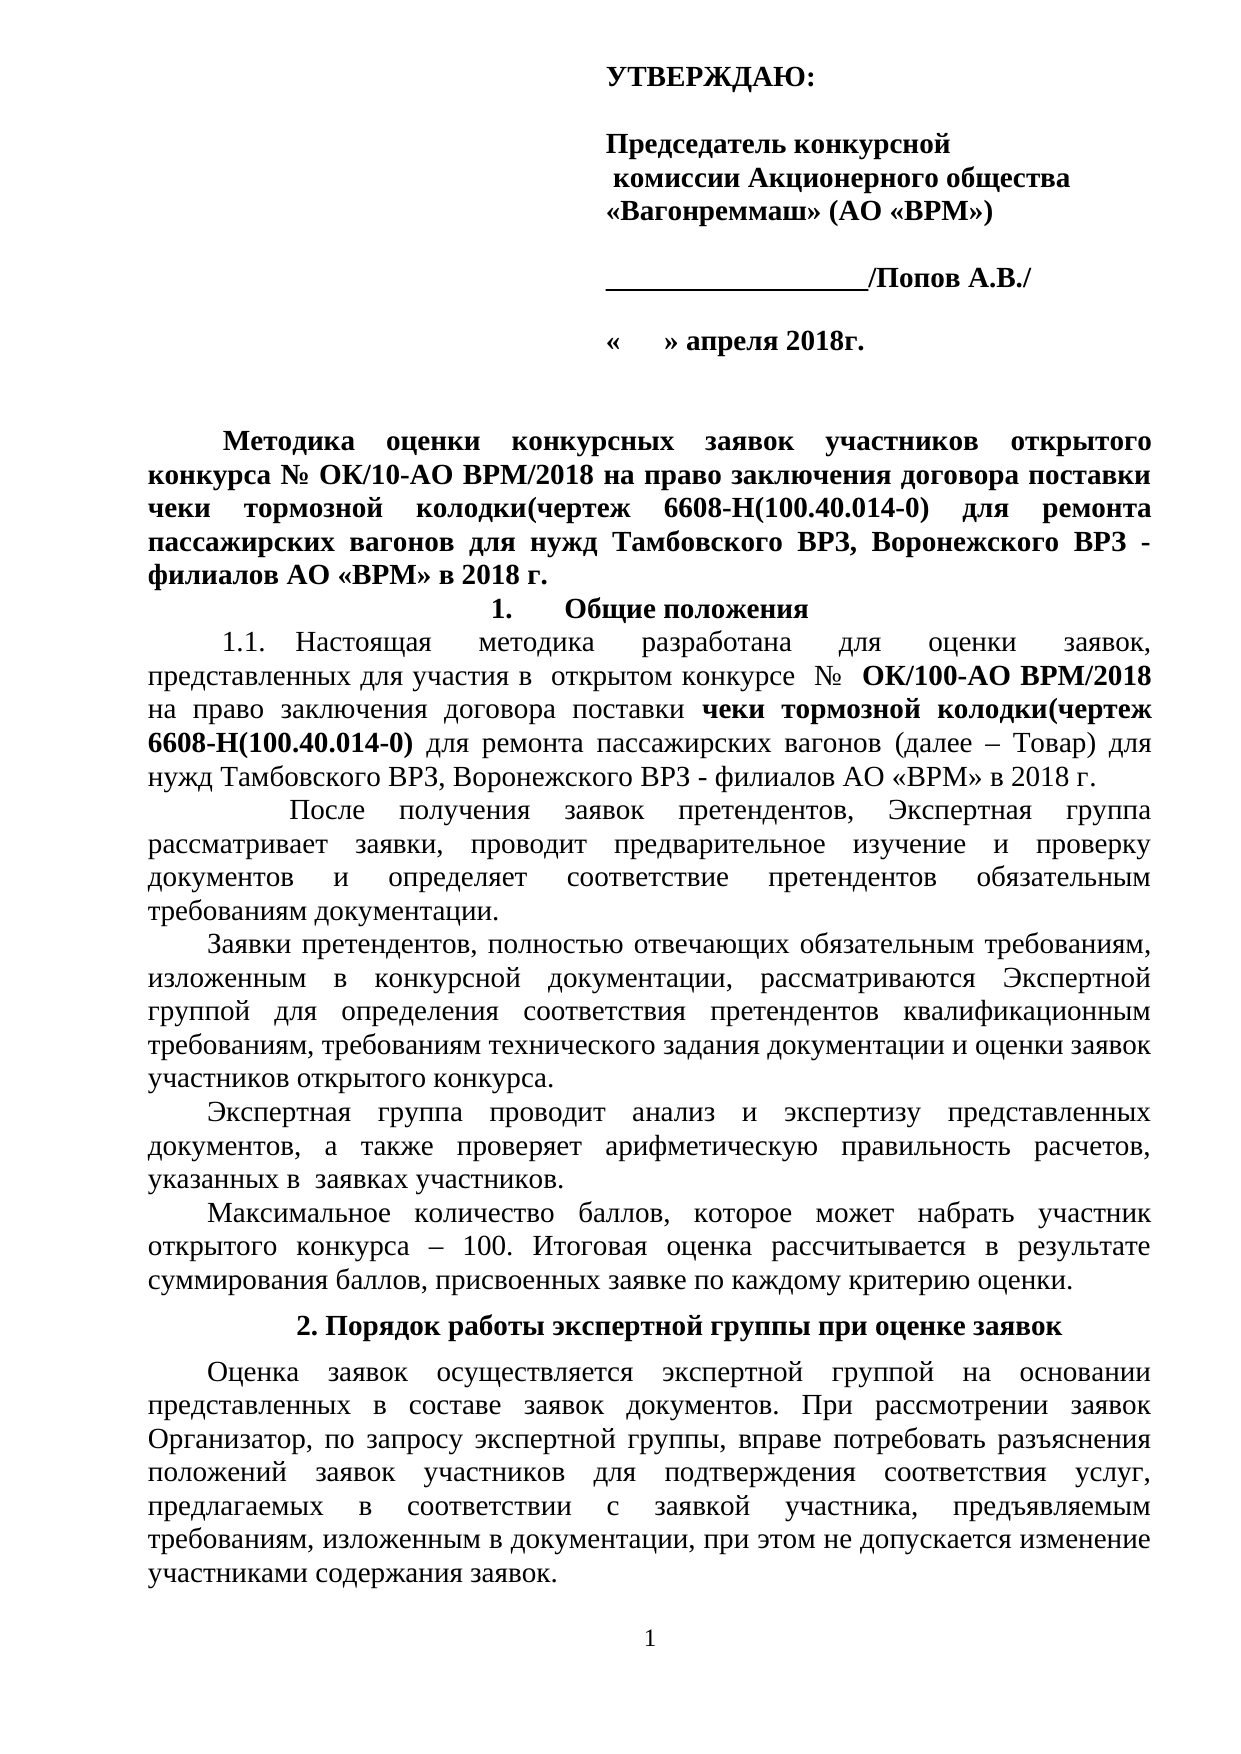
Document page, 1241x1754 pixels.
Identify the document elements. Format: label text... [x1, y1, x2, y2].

text « » апреля 2018г. [606, 323, 1152, 356]
text Оценка заявок осуществляется экспертной группой на основании представленных в составе заявок документов. При рассмотрении заявок Организатор, по запросу экспертной группы, вправе потребовать разъяснения положений заявок участников для подтверждения соответствия услуг, предлагаемых в соответствии с заявкой участника, предъявляемым требованиям, изложенным в документации, при этом не допускается изменение участниками содержания заявок. [148, 1354, 1152, 1589]
list Общие положения [148, 591, 1152, 624]
text После получения заявок претендентов, Экспертная группа рассматривает заявки, проводит предварительное изучение и проверку документов и определяет соответствие претендентов обязательным требованиям документации. [148, 792, 1152, 926]
text Экспертная группа проводит анализ и экспертизу представленных документов, а также проверяет арифметическую правильность расчетов, указанных в заявках участников. [148, 1094, 1152, 1195]
text 2. Порядок работы экспертной группы при оценке заявок [148, 1308, 1152, 1341]
text Заявки претендентов, полностью отвечающих обязательным требованиям, изложенным в конкурсной документации, рассматриваются Экспертной группой для определения соответствия претендентов квалификационным требованиям, требованиям технического задания документации и оценки заявок участников открытого конкурса. [148, 926, 1152, 1094]
text Председатель конкурсной [606, 126, 1152, 160]
text комиссии Акционерного общества «Вагонреммаш» (АО «ВРМ») [606, 160, 1152, 227]
text УТВЕРЖДАЮ: [606, 59, 1152, 93]
list Настоящая методика разработана для оценки заявок, представленных для участия в открытом конкурсе № ОК/100-АО ВРМ/2018 на право заключения договора поставки чеки тормозной колодки(чертеж 6608-Н(100.40.014-0) для ремонта пассажирских вагонов (далее – Товар) для нужд Тамбовского ВРЗ, Воронежского ВРЗ - филиалов АО «ВРМ» в 2018 г. [148, 624, 1152, 792]
text __________________/Попов А.В./ [606, 260, 1145, 294]
text Методика оценки конкурсных заявок участников открытого конкурса № ОК/10-АО ВРМ/2018 на право заключения договора поставки чеки тормозной колодки(чертеж 6608-Н(100.40.014-0) для ремонта пассажирских вагонов для нужд Тамбовского ВРЗ, Воронежского ВРЗ - филиалов АО «ВРМ» в 2018 г. [148, 423, 1152, 591]
text Максимальное количество баллов, которое может набрать участник открытого конкурса – 100. Итоговая оценка рассчитывается в результате суммирования баллов, присвоенных заявке по каждому критерию оценки. [148, 1195, 1152, 1295]
